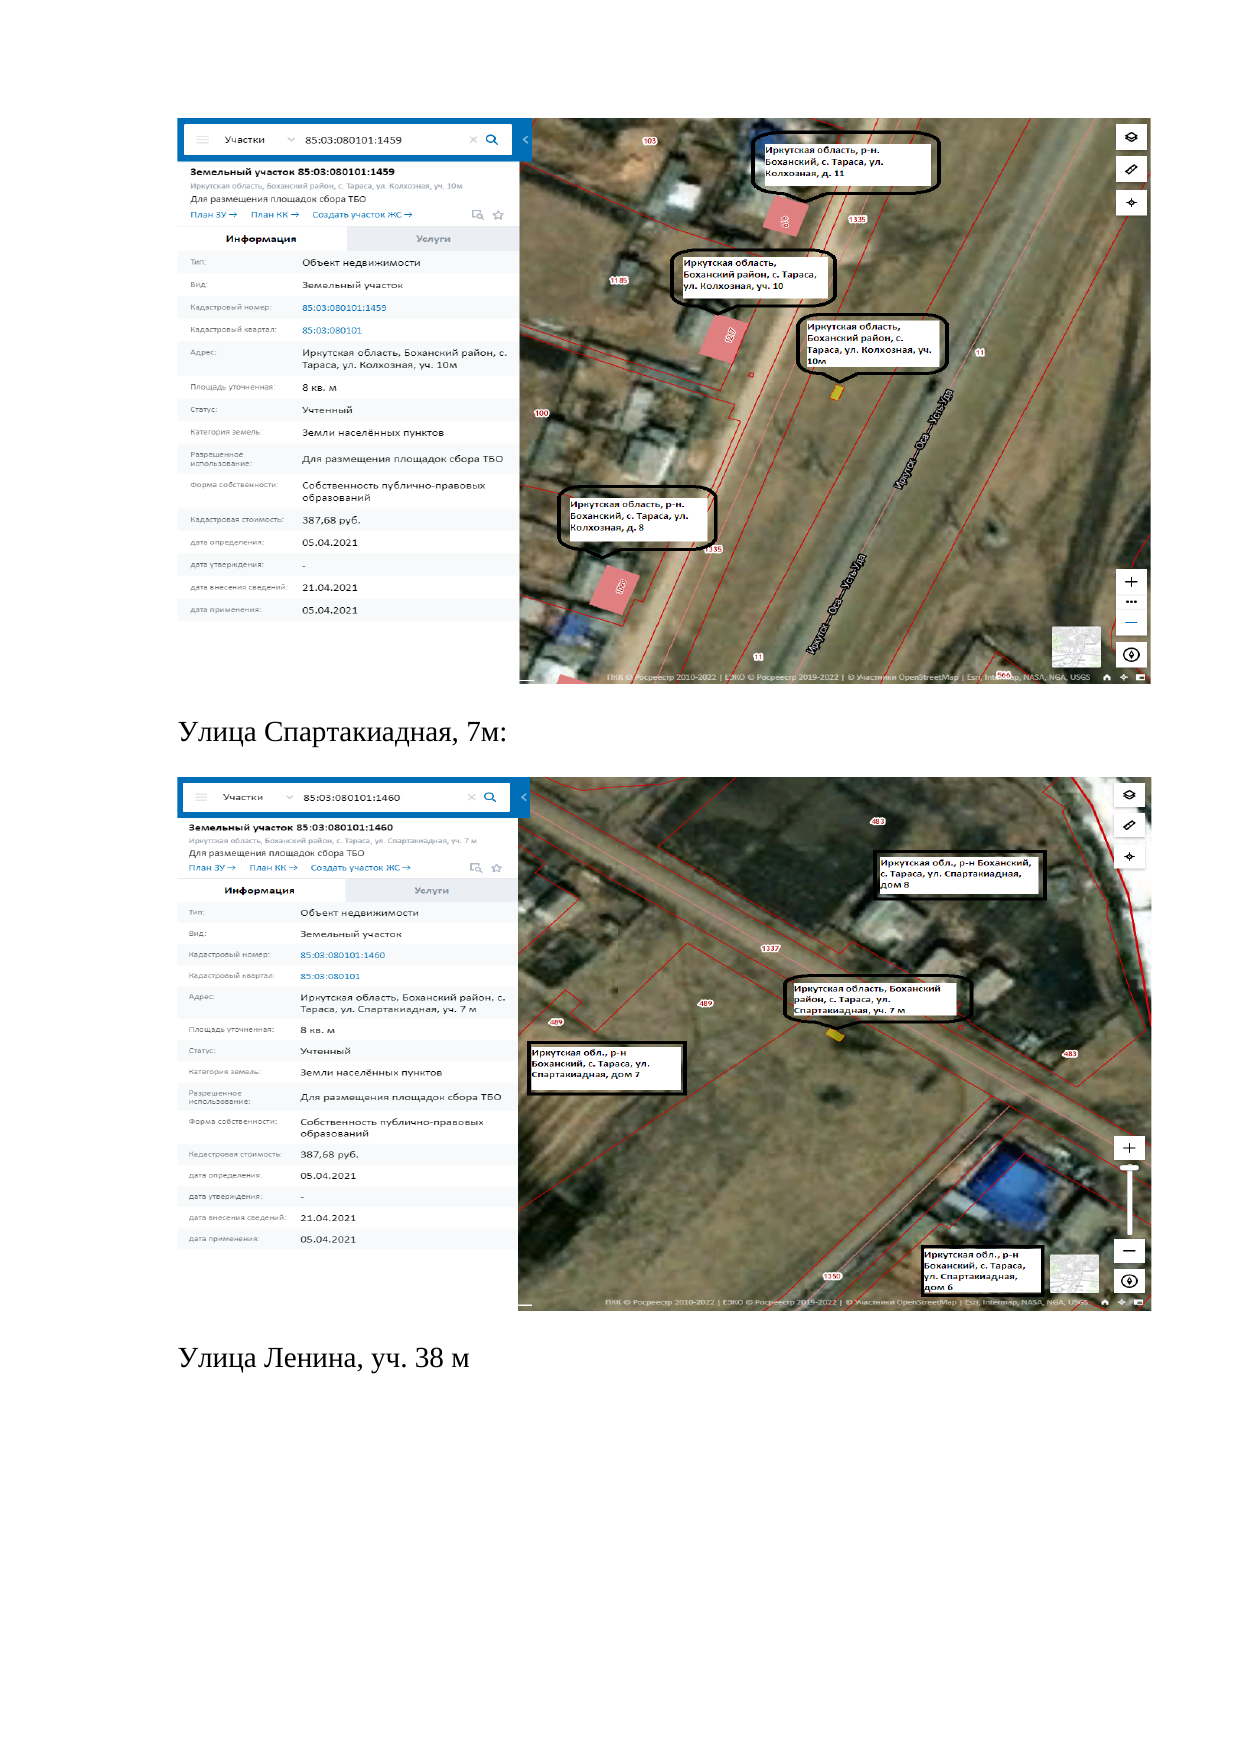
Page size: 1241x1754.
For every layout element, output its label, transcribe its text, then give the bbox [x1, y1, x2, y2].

text Улица Спартакиадная, 7м: [177, 714, 1152, 747]
picture [177, 118, 1151, 684]
picture [177, 777, 1152, 1311]
text Улица Ленина, уч. 38 м [177, 1340, 1152, 1374]
